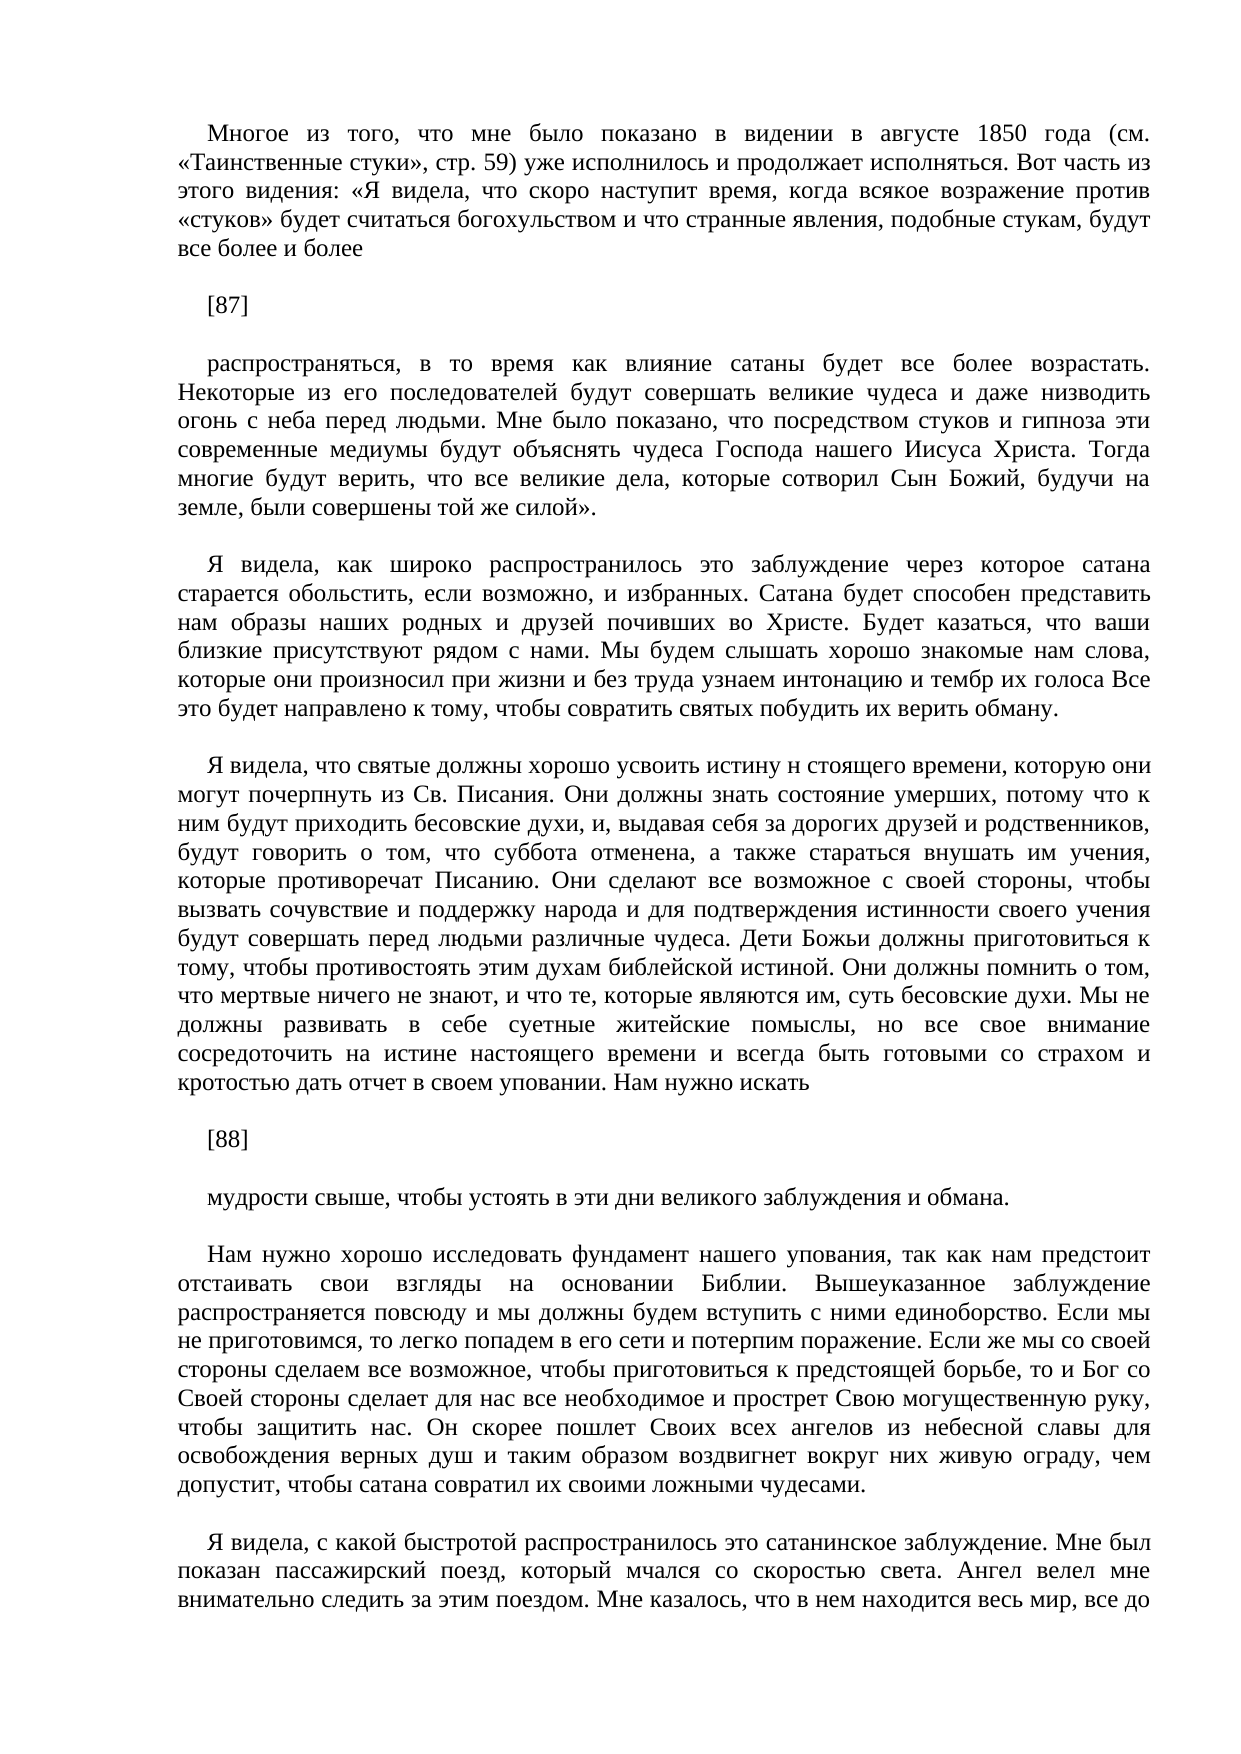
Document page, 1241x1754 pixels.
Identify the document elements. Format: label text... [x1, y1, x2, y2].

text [177, 1527, 1152, 1613]
text Многое из того, что мне было показано в видении в августе 1850 года (см. «Таинственные стуки», стр. 59) уже исполнилось и продолжает исполняться. Вот часть из этого видения: «Я видела, что скоро наступит время, когда всякое возражение против «стуков» будет считаться богохульством и что странные явления, подобные стукам, будут все более и более [177, 118, 1152, 262]
text распространяться, в то время как влияние сатаны будет все более возрастать. Некоторые из его последователей будут совершать великие чудеса и даже низводить огонь с неба перед людьми. Мне было показано, что посредством стуков и гипноза эти современные медиумы будут объяснять чудеса Господа нашего Иисуса Христа. Тогда многие будут верить, что все великие дела, которые сотворил Сын Божий, будучи на земле, были совершены той же силой». [177, 348, 1152, 521]
text Нам нужно хорошо исследовать фундамент нашего упования, так как нам предстоит отстаивать свои взгляды на основании Библии. Вышеуказанное заблуждение распространяется повсюду и мы должны будем вступить с ними единоборство. Если мы не приготовимся, то легко попадем в его сети и потерпим поражение. Если же мы со своей стороны сделаем все возможное, чтобы приготовиться к предстоящей борьбе, то и Бог со Своей стороны сделает для нас все необходимое и прострет Свою могущественную руку, чтобы защитить нас. Он скорее пошлет Своих всех ангелов из небесной славы для освобождения верных душ и таким образом воздвигнет вокруг них живую ограду, чем допустит, чтобы сатана совратил их своими ложными чудесами. [177, 1239, 1152, 1498]
text [87] [177, 291, 1152, 319]
text мудрости свыше, чтобы устоять в эти дни великого заблуждения и обмана. [177, 1182, 1152, 1211]
text Я видела, как широко распространилось это заблуждение через которое сатана старается обольстить, если возможно, и избранных. Сатана будет способен представить нам образы наших родных и друзей почивших во Христе. Будет казаться, что ваши близкие присутствуют рядом с нами. Мы будем слышать хорошо знакомые нам слова, которые они произносил при жизни и без труда узнаем интонацию и тембр их голоса Все это будет направлено к тому, чтобы совратить святых побудить их верить обману. [177, 549, 1152, 722]
text Я видела, что святые должны хорошо усвоить истину н стоящего времени, которую они могут почерпнуть из Св. Писания. Они должны знать состояние умерших, потому что к ним будут приходить бесовские духи, и, выдавая себя за дорогих друзей и родственников, будут говорить о том, что суббота отменена, а также стараться внушать им учения, которые противоречат Писанию. Они сделают все возможное с своей стороны, чтобы вызвать сочувствие и поддержку народа и для подтверждения истинности своего учения будут совершать перед людьми различные чудеса. Дети Божьи должны приготовиться к тому, чтобы противостоять этим духам библейской истиной. Они должны помнить о том, что мертвые ничего не знают, и что те, которые являются им, суть бесовские духи. Мы не должны развивать в себе суетные житейские помыслы, но все свое внимание сосредоточить на истине настоящего времени и всегда быть готовыми со страхом и кротостью дать отчет в своем уповании. Нам нужно искать [177, 751, 1152, 1096]
text [88] [177, 1124, 1152, 1153]
